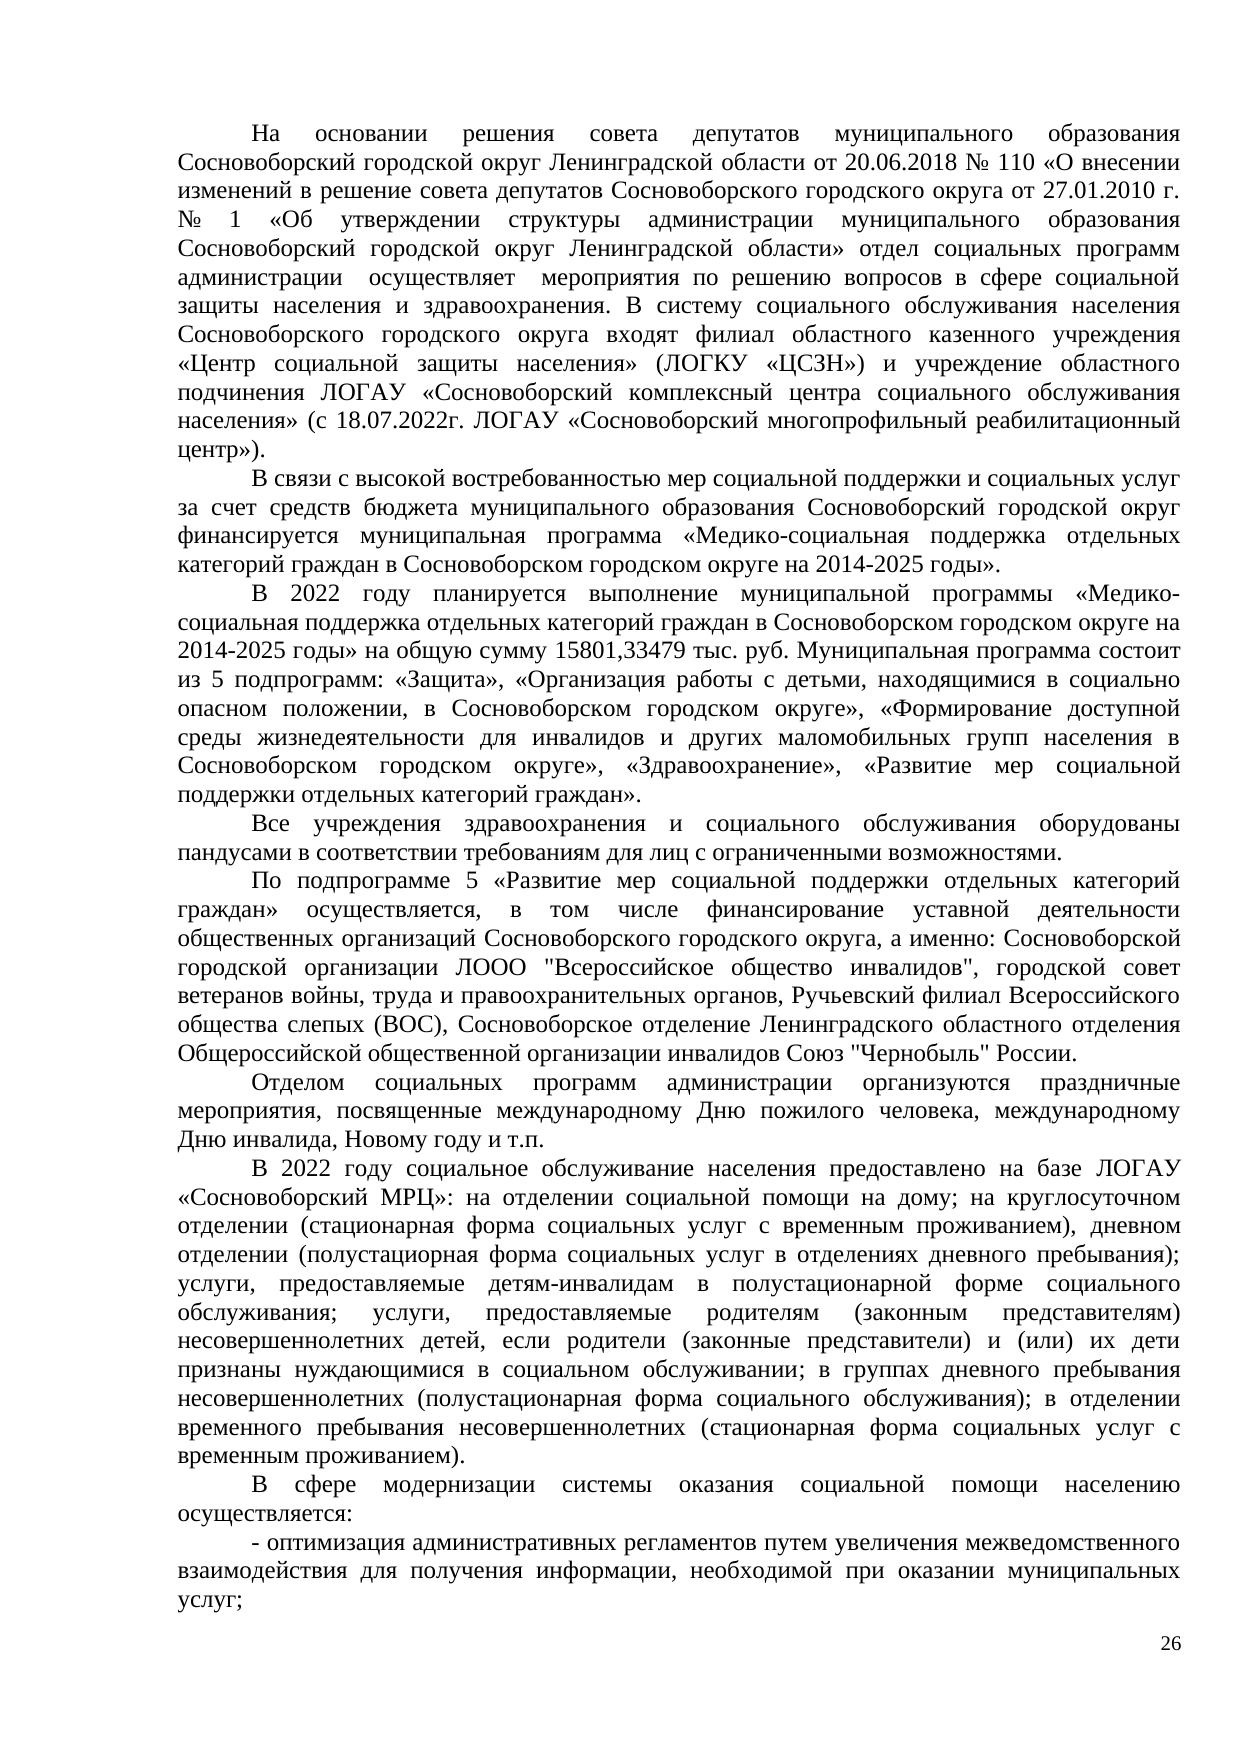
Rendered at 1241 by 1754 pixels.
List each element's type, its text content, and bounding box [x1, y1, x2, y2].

text В сфере модернизации системы оказания социальной помощи населению осуществляется: [177, 1469, 1181, 1527]
text На основании решения совета депутатов муниципального образования Сосновоборский городской округ Ленинградской области от 20.06.2018 № 110 «О внесении изменений в решение совета депутатов Сосновоборского городского округа от 27.01.2010 г. № 1 «Об утверждении структуры администрации муниципального образования Сосновоборский городской округ Ленинградской области» отдел социальных программ администрации осуществляет мероприятия по решению вопросов в сфере социальной защиты населения и здравоохранения. В систему социального обслуживания населения Сосновоборского городского округа входят филиал областного казенного учреждения «Центр социальной защиты населения» (ЛОГКУ «ЦСЗН») и учреждение областного подчинения ЛОГАУ «Сосновоборский комплексный центра социального обслуживания населения» (с 18.07.2022г. ЛОГАУ «Сосновоборский многопрофильный реабилитационный центр»). [177, 118, 1181, 463]
text В 2022 году планируется выполнение муниципальной программы «Медико-социальная поддержка отдельных категорий граждан в Сосновоборском городском округе на 2014-2025 годы» на общую сумму 15801,33479 тыс. руб. Муниципальная программа состоит из 5 подпрограмм: «Защита», «Организация работы с детьми, находящимися в социально опасном положении, в Сосновоборском городском округе», «Формирование доступной среды жизнедеятельности для инвалидов и других маломобильных групп населения в Сосновоборском городском округе», «Здравоохранение», «Развитие мер социальной поддержки отдельных категорий граждан». [177, 578, 1181, 808]
text В 2022 году социальное обслуживание населения предоставлено на базе ЛОГАУ «Сосновоборский МРЦ»: на отделении социальной помощи на дому; на круглосуточном отделении (стационарная форма социальных услуг с временным проживанием), дневном отделении (полустациорная форма социальных услуг в отделениях дневного пребывания); услуги, предоставляемые детям-инвалидам в полустационарной форме социального обслуживания; услуги, предоставляемые родителям (законным представителям) несовершеннолетних детей, если родители (законные представители) и (или) их дети признаны нуждающимися в социальном обслуживании; в группах дневного пребывания несовершеннолетних (полустационарная форма социального обслуживания); в отделении временного пребывания несовершеннолетних (стационарная форма социальных услуг с временным проживанием). [177, 1153, 1181, 1469]
text В связи с высокой востребованностью мер социальной поддержки и социальных услуг за счет средств бюджета муниципального образования Сосновоборский городской округ финансируется муниципальная программа «Медико-социальная поддержка отдельных категорий граждан в Сосновоборском городском округе на 2014-2025 годы». [177, 463, 1181, 578]
text - оптимизация административных регламентов путем увеличения межведомственного взаимодействия для получения информации, необходимой при оказании муниципальных услуг; [177, 1527, 1181, 1613]
text Отделом социальных программ администрации организуются праздничные мероприятия, посвященные международному Дню пожилого человека, международному Дню инвалида, Новому году и т.п. [177, 1067, 1181, 1153]
text Все учреждения здравоохранения и социального обслуживания оборудованы пандусами в соответствии требованиям для лиц с ограниченными возможностями. [177, 808, 1181, 866]
text По подпрограмме 5 «Развитие мер социальной поддержки отдельных категорий граждан» осуществляется, в том числе финансирование уставной деятельности общественных организаций Сосновоборского городского округа, а именно: Сосновоборской городской организации ЛООО "Всероссийское общество инвалидов", городской совет ветеранов войны, труда и правоохранительных органов, Ручьевский филиал Всероссийского общества слепых (ВОС), Сосновоборское отделение Ленинградского областного отделения Общероссийской общественной организации инвалидов Союз "Чернобыль" России. [177, 866, 1181, 1067]
